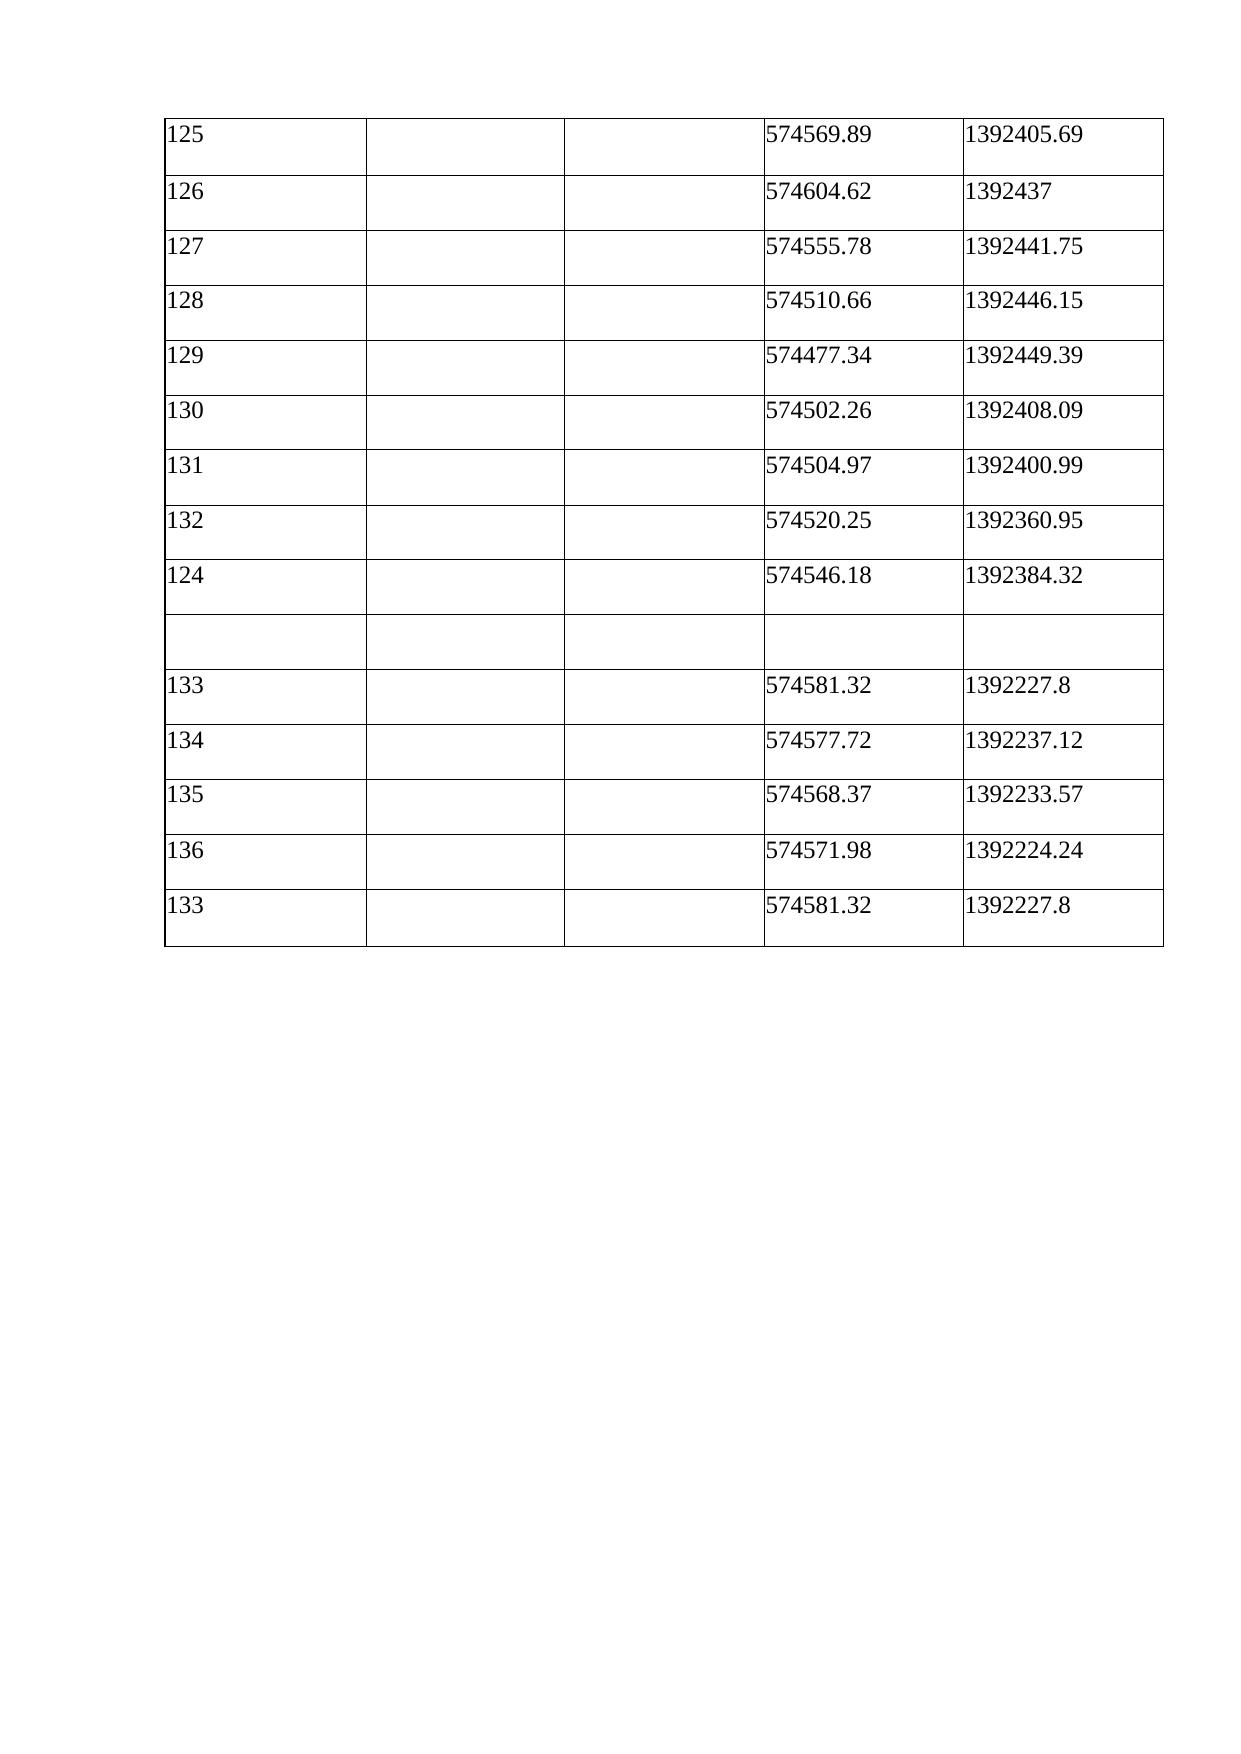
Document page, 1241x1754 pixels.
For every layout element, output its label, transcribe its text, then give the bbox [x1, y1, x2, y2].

table_cell 574568.37 [765, 780, 963, 834]
table_cell [367, 780, 564, 834]
table_header 574569.89 [765, 119, 963, 175]
table_cell 1392227.8 [964, 670, 1163, 724]
table_header [565, 119, 764, 175]
table_cell [964, 615, 1163, 669]
table_cell [565, 615, 764, 669]
table_cell [565, 835, 764, 889]
table_cell 128 [166, 286, 366, 339]
table_cell 1392224.24 [964, 835, 1163, 889]
table_cell 574581.32 [765, 890, 963, 946]
table_cell 1392237.12 [964, 725, 1163, 778]
table_cell [565, 780, 764, 834]
table_cell 136 [166, 835, 366, 889]
table_cell 574546.18 [765, 560, 963, 614]
table_cell [565, 450, 764, 504]
table_cell 574604.62 [765, 176, 963, 230]
table_cell 135 [166, 780, 366, 834]
table_cell 574504.97 [765, 450, 963, 504]
table_cell 124 [166, 560, 366, 614]
table_cell 1392408.09 [964, 396, 1163, 449]
table_cell [367, 450, 564, 504]
table_cell 574477.34 [765, 341, 963, 394]
table_cell [367, 890, 564, 946]
table_cell [367, 341, 564, 394]
table_cell 574581.32 [765, 670, 963, 724]
table_cell 1392441.75 [964, 231, 1163, 284]
table_cell 574555.78 [765, 231, 963, 284]
table_cell [565, 341, 764, 394]
table_cell 130 [166, 396, 366, 449]
table_cell 131 [166, 450, 366, 504]
table_cell 134 [166, 725, 366, 778]
table_header 1392405.69 [964, 119, 1163, 175]
table_cell [565, 890, 764, 946]
table_cell 574510.66 [765, 286, 963, 339]
table_cell 1392227.8 [964, 890, 1163, 946]
table_cell [565, 725, 764, 778]
table_cell [565, 670, 764, 724]
table_cell 574577.72 [765, 725, 963, 778]
table_cell 1392449.39 [964, 341, 1163, 394]
table_cell [367, 670, 564, 724]
table_cell [367, 506, 564, 559]
table_cell [367, 615, 564, 669]
table_cell [367, 835, 564, 889]
table_cell [565, 286, 764, 339]
table_cell 132 [166, 506, 366, 559]
table_cell 126 [166, 176, 366, 230]
table_cell [367, 286, 564, 339]
table_cell 1392437 [964, 176, 1163, 230]
table_header 125 [166, 119, 366, 175]
table_cell [765, 615, 963, 669]
table_header [367, 119, 564, 175]
table_cell [565, 560, 764, 614]
table_cell [565, 396, 764, 449]
table_cell [367, 396, 564, 449]
table_cell 1392400.99 [964, 450, 1163, 504]
table_cell [166, 615, 366, 669]
table_cell 133 [166, 890, 366, 946]
table_cell 574502.26 [765, 396, 963, 449]
table_cell [565, 231, 764, 284]
table_cell [367, 560, 564, 614]
table_cell 1392446.15 [964, 286, 1163, 339]
table_cell 129 [166, 341, 366, 394]
table_cell 1392384.32 [964, 560, 1163, 614]
table_cell 1392233.57 [964, 780, 1163, 834]
table_cell 133 [166, 670, 366, 724]
table_cell 1392360.95 [964, 506, 1163, 559]
table_cell [367, 231, 564, 284]
table_cell 574520.25 [765, 506, 963, 559]
table_cell [565, 176, 764, 230]
table_cell 574571.98 [765, 835, 963, 889]
table_cell 127 [166, 231, 366, 284]
table_cell [367, 176, 564, 230]
table_cell [565, 506, 764, 559]
table_cell [367, 725, 564, 778]
